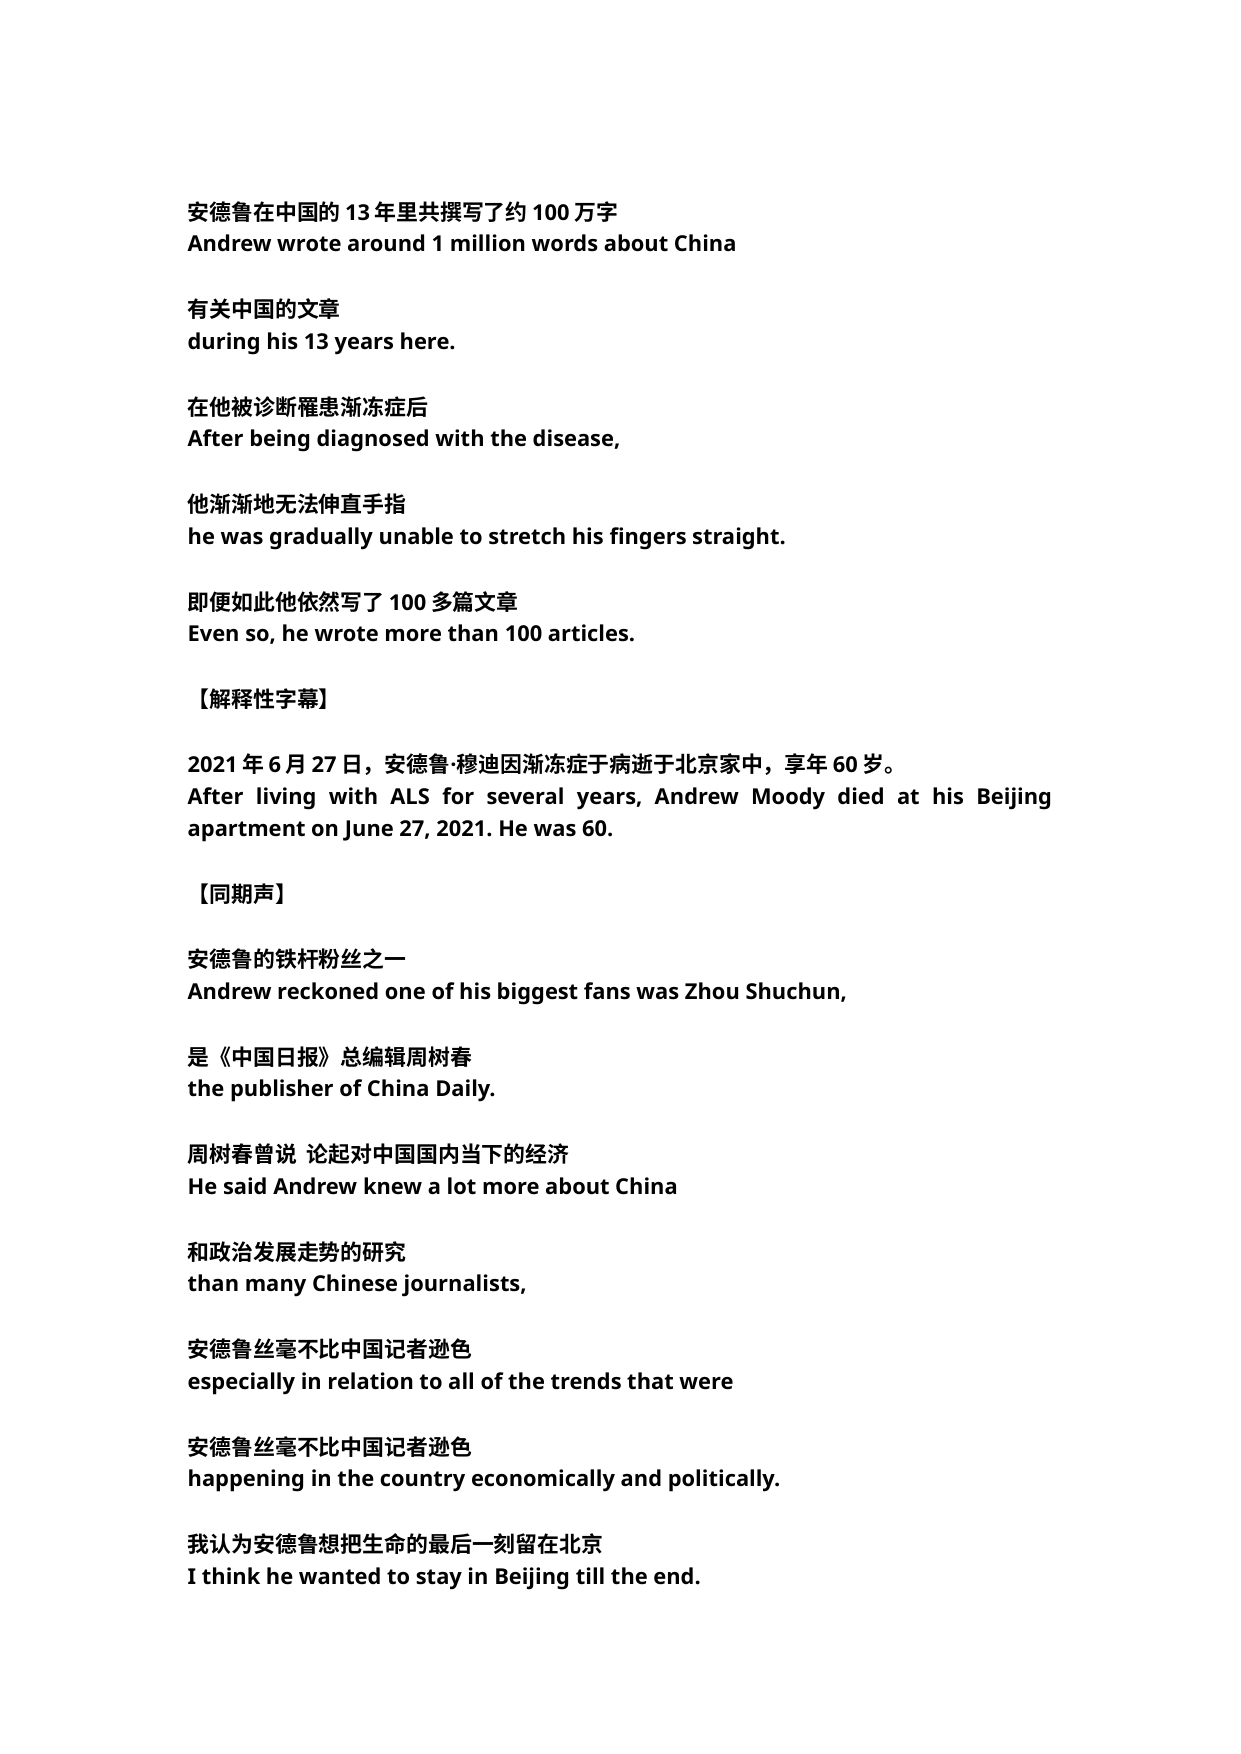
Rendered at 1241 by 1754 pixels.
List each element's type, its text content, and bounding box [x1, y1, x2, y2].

text 安德鲁丝毫不比中国记者逊色 [187, 1429, 1053, 1462]
text during his 13 years here. [187, 324, 1053, 357]
text After living with ALS for several years, Andrew Moody died at his Beijing apartment on June 27, 2021. He was 60. [187, 779, 1053, 844]
text 即便如此他依然写了100多篇文章 [187, 584, 1053, 617]
text I think he wanted to stay in Beijing till the end. [187, 1559, 1053, 1592]
text he was gradually unable to stretch his fingers straight. [187, 519, 1053, 552]
text than many Chinese journalists, [187, 1267, 1053, 1299]
text 【同期声】 [187, 877, 1053, 909]
text Andrew wrote around 1 million words about China [187, 227, 1053, 259]
text 他渐渐地无法伸直手指 [187, 487, 1053, 519]
text Andrew reckoned one of his biggest fans was Zhou Shuchun, [187, 974, 1053, 1007]
text 周树春曾说 论起对中国国内当下的经济 [187, 1137, 1053, 1169]
text happening in the country economically and politically. [187, 1462, 1053, 1494]
text 【解释性字幕】 [187, 682, 1053, 714]
text especially in relation to all of the trends that were [187, 1364, 1053, 1397]
text 是《中国日报》总编辑周树春 [187, 1039, 1053, 1072]
text 我认为安德鲁想把生命的最后一刻留在北京 [187, 1527, 1053, 1559]
text After being diagnosed with the disease, [187, 422, 1053, 454]
text 2021年6月27日，安德鲁·穆迪因渐冻症于病逝于北京家中，享年60岁。 [187, 747, 1053, 779]
text 安德鲁的铁杆粉丝之一 [187, 942, 1053, 974]
text 和政治发展走势的研究 [187, 1234, 1053, 1267]
text Even so, he wrote more than 100 articles. [187, 617, 1053, 649]
text 在他被诊断罹患渐冻症后 [187, 389, 1053, 422]
text He said Andrew knew a lot more about China [187, 1169, 1053, 1202]
text 安德鲁在中国的13年里共撰写了约100万字 [187, 194, 1053, 227]
text the publisher of China Daily. [187, 1072, 1053, 1104]
text 安德鲁丝毫不比中国记者逊色 [187, 1332, 1053, 1364]
text 有关中国的文章 [187, 292, 1053, 324]
